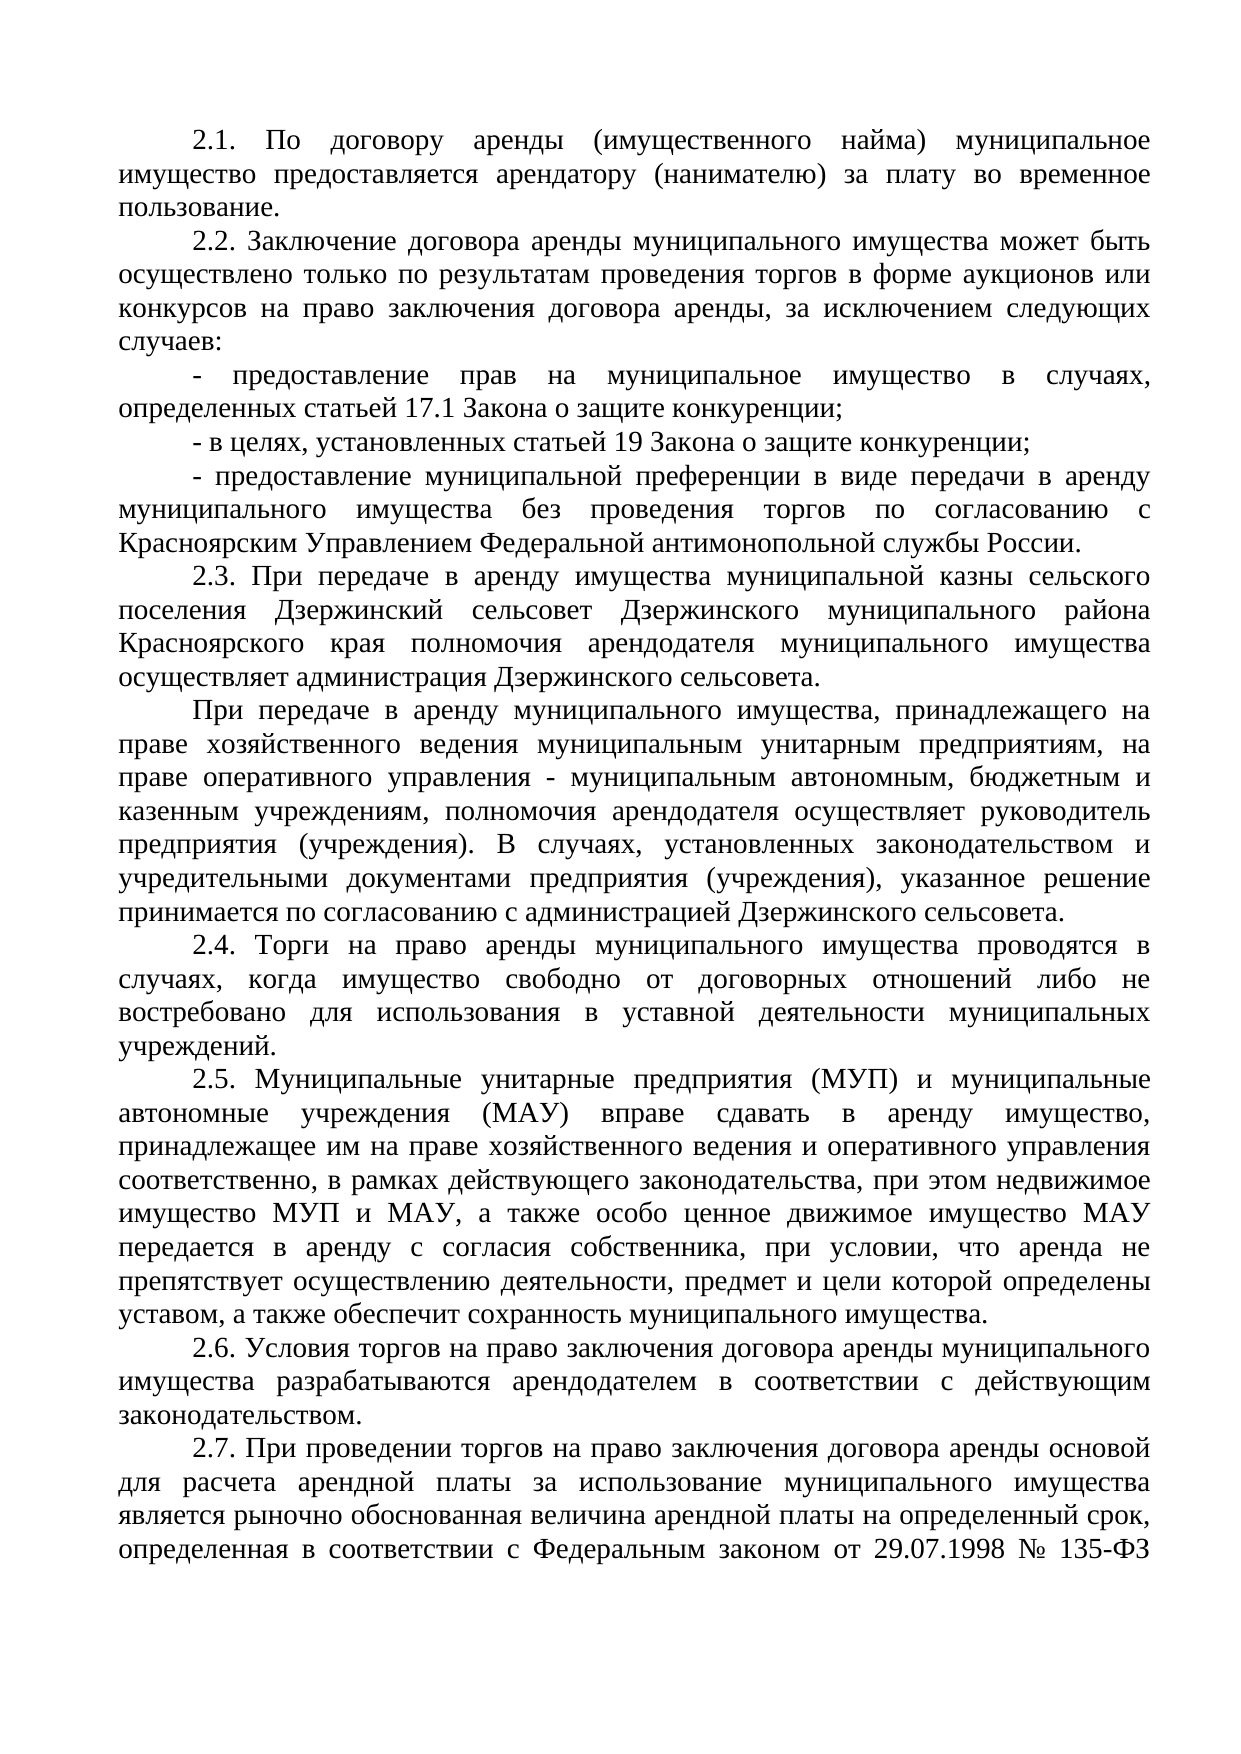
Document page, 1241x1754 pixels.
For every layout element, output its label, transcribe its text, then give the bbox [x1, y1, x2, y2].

text - предоставление муниципальной преференции в виде передачи в аренду муниципального имущества без проведения торгов по согласованию с Красноярским Управлением Федеральной антимонопольной службы России. [118, 458, 1152, 558]
text - предоставление прав на муниципальное имущество в случаях, определенных статьей 17.1 Закона о защите конкуренции; [118, 357, 1152, 424]
text 2.2. Заключение договора аренды муниципального имущества может быть осуществлено только по результатам проведения торгов в форме аукционов или конкурсов на право заключения договора аренды, за исключением следующих случаев: [118, 223, 1152, 357]
text 2.1. По договору аренды (имущественного найма) муниципальное имущество предоставляется арендатору (нанимателю) за плату во временное пользование. [118, 122, 1152, 223]
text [118, 1430, 1152, 1564]
text При передаче в аренду муниципального имущества, принадлежащего на праве хозяйственного ведения муниципальным унитарным предприятиям, на праве оперативного управления - муниципальным автономным, бюджетным и казенным учреждениям, полномочия арендодателя осуществляет руководитель предприятия (учреждения). В случаях, установленных законодательством и учредительными документами предприятия (учреждения), указанное решение принимается по согласованию с администрацией Дзержинского сельсовета. [118, 692, 1152, 927]
text 2.6. Условия торгов на право заключения договора аренды муниципального имущества разрабатываются арендодателем в соответствии с действующим законодательством. [118, 1330, 1152, 1430]
text 2.4. Торги на право аренды муниципального имущества проводятся в случаях, когда имущество свободно от договорных отношений либо не востребовано для использования в уставной деятельности муниципальных учреждений. [118, 927, 1152, 1061]
text 2.3. При передаче в аренду имущества муниципальной казны сельского поселения Дзержинский сельсовет Дзержинского муниципального района Красноярского края полномочия арендодателя муниципального имущества осуществляет администрация Дзержинского сельсовета. [118, 558, 1152, 692]
text - в целях, установленных статьей 19 Закона о защите конкуренции; [118, 424, 1152, 458]
text 2.5. Муниципальные унитарные предприятия (МУП) и муниципальные автономные учреждения (МАУ) вправе сдавать в аренду имущество, принадлежащее им на праве хозяйственного ведения и оперативного управления соответственно, в рамках действующего законодательства, при этом недвижимое имущество МУП и МАУ, а также особо ценное движимое имущество МАУ передается в аренду с согласия собственника, при условии, что аренда не препятствует осуществлению деятельности, предмет и цели которой определены уставом, а также обеспечит сохранность муниципального имущества. [118, 1061, 1152, 1330]
